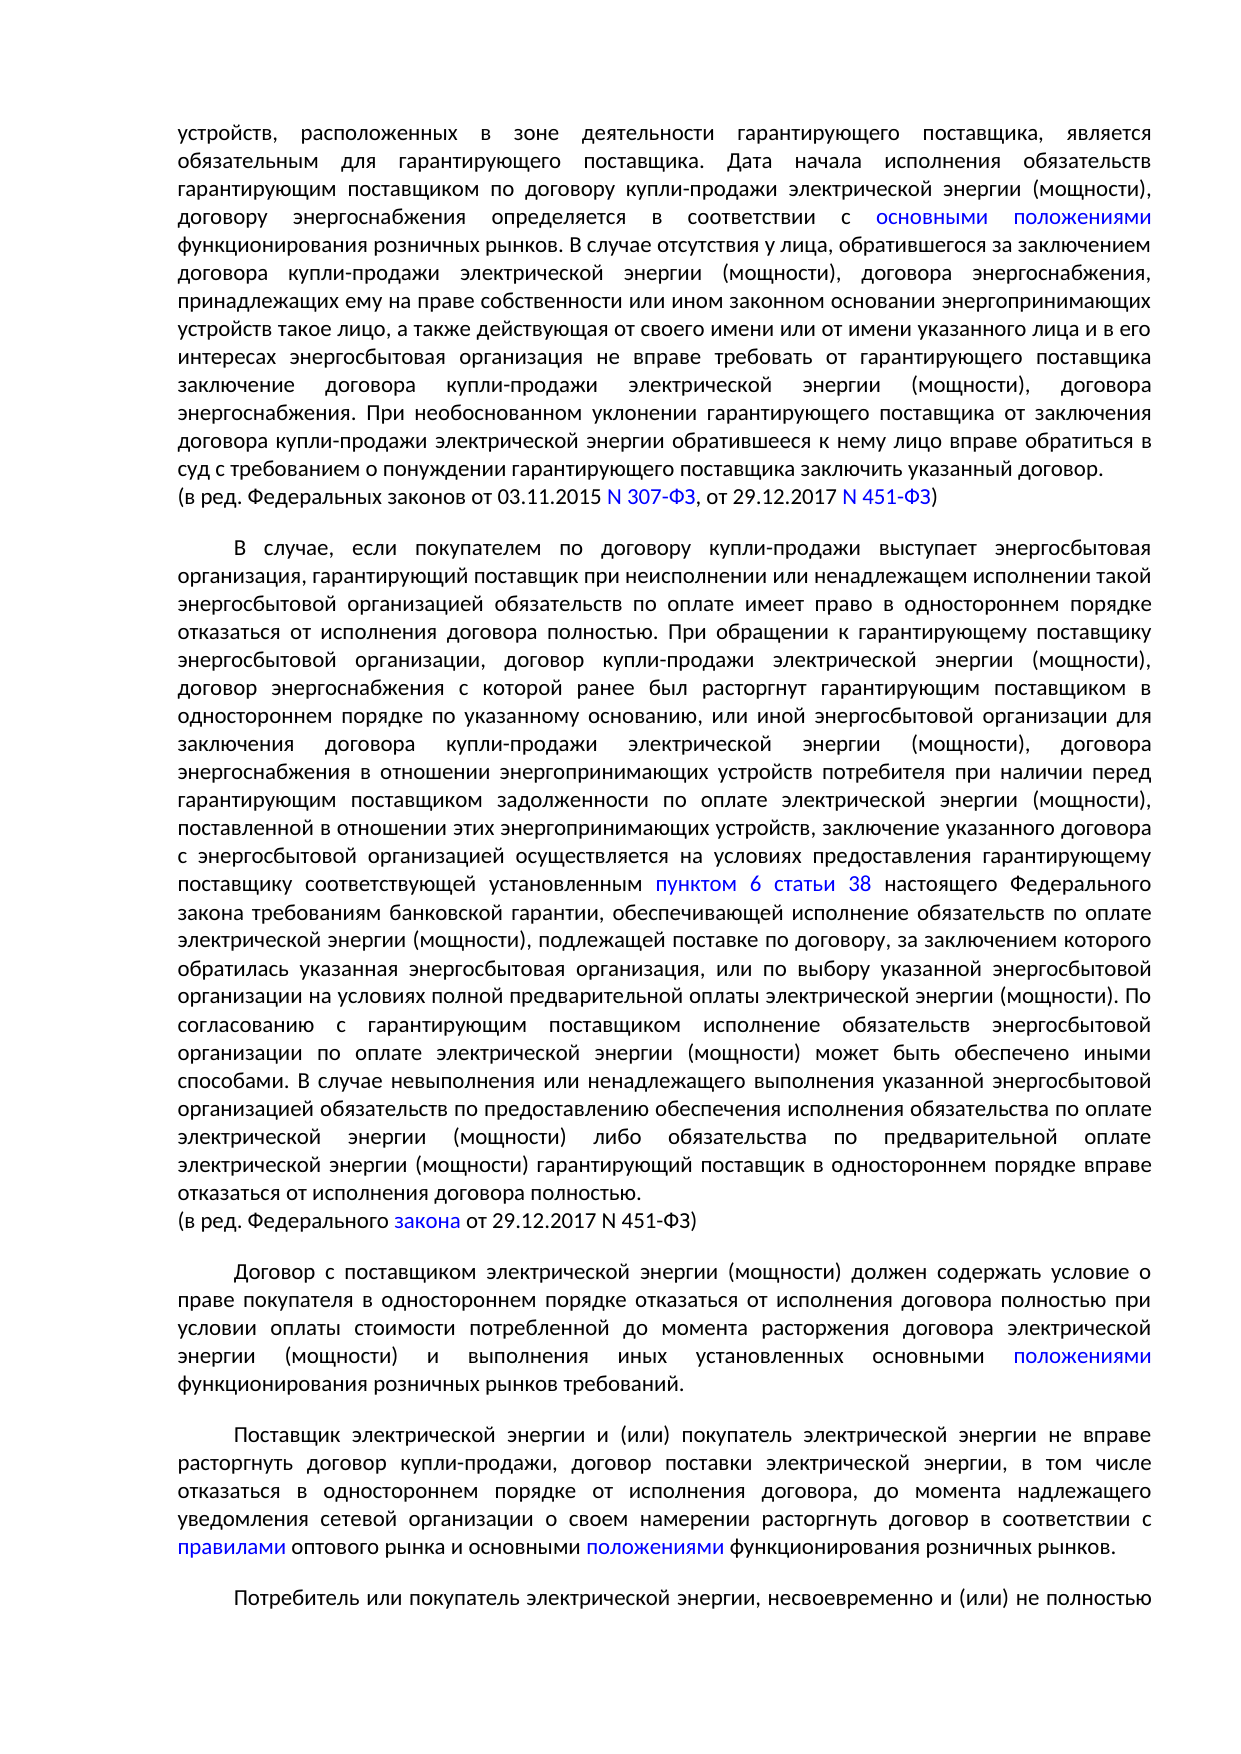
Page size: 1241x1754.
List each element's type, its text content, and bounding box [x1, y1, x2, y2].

text Поставщик электрической энергии и (или) покупатель электрической энергии не вправе расторгнуть договор купли-продажи, договор поставки электрической энергии, в том числе отказаться в одностороннем порядке от исполнения договора, до момента надлежащего уведомления сетевой организации о своем намерении расторгнуть договор в соответствии с правилами оптового рынка и основными положениями функционирования розничных рынков. [177, 1420, 1152, 1560]
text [177, 118, 1152, 482]
text В случае, если покупателем по договору купли-продажи выступает энергосбытовая организация, гарантирующий поставщик при неисполнении или ненадлежащем исполнении такой энергосбытовой организацией обязательств по оплате имеет право в одностороннем порядке отказаться от исполнения договора полностью. При обращении к гарантирующему поставщику энергосбытовой организации, договор купли-продажи электрической энергии (мощности), договор энергоснабжения с которой ранее был расторгнут гарантирующим поставщиком в одностороннем порядке по указанному основанию, или иной энергосбытовой организации для заключения договора купли-продажи электрической энергии (мощности), договора энергоснабжения в отношении энергопринимающих устройств потребителя при наличии перед гарантирующим поставщиком задолженности по оплате электрической энергии (мощности), поставленной в отношении этих энергопринимающих устройств, заключение указанного договора с энергосбытовой организацией осуществляется на условиях предоставления гарантирующему поставщику соответствующей установленным пунктом 6 статьи 38 настоящего Федерального закона требованиям банковской гарантии, обеспечивающей исполнение обязательств по оплате электрической энергии (мощности), подлежащей поставке по договору, за заключением которого обратилась указанная энергосбытовая организация, или по выбору указанной энергосбытовой организации на условиях полной предварительной оплаты электрической энергии (мощности). По согласованию с гарантирующим поставщиком исполнение обязательств энергосбытовой организации по оплате электрической энергии (мощности) может быть обеспечено иными способами. В случае невыполнения или ненадлежащего выполнения указанной энергосбытовой организацией обязательств по предоставлению обеспечения исполнения обязательства по оплате электрической энергии (мощности) либо обязательства по предварительной оплате электрической энергии (мощности) гарантирующий поставщик в одностороннем порядке вправе отказаться от исполнения договора полностью. [177, 533, 1152, 1206]
text (в ред. Федеральных законов от 03.11.2015 N 307-ФЗ, от 29.12.2017 N 451-ФЗ) [177, 482, 1152, 510]
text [177, 1583, 1152, 1611]
text Договор с поставщиком электрической энергии (мощности) должен содержать условие о праве покупателя в одностороннем порядке отказаться от исполнения договора полностью при условии оплаты стоимости потребленной до момента расторжения договора электрической энергии (мощности) и выполнения иных установленных основными положениями функционирования розничных рынков требований. [177, 1257, 1152, 1397]
text (в ред. Федерального закона от 29.12.2017 N 451-ФЗ) [177, 1206, 1152, 1234]
